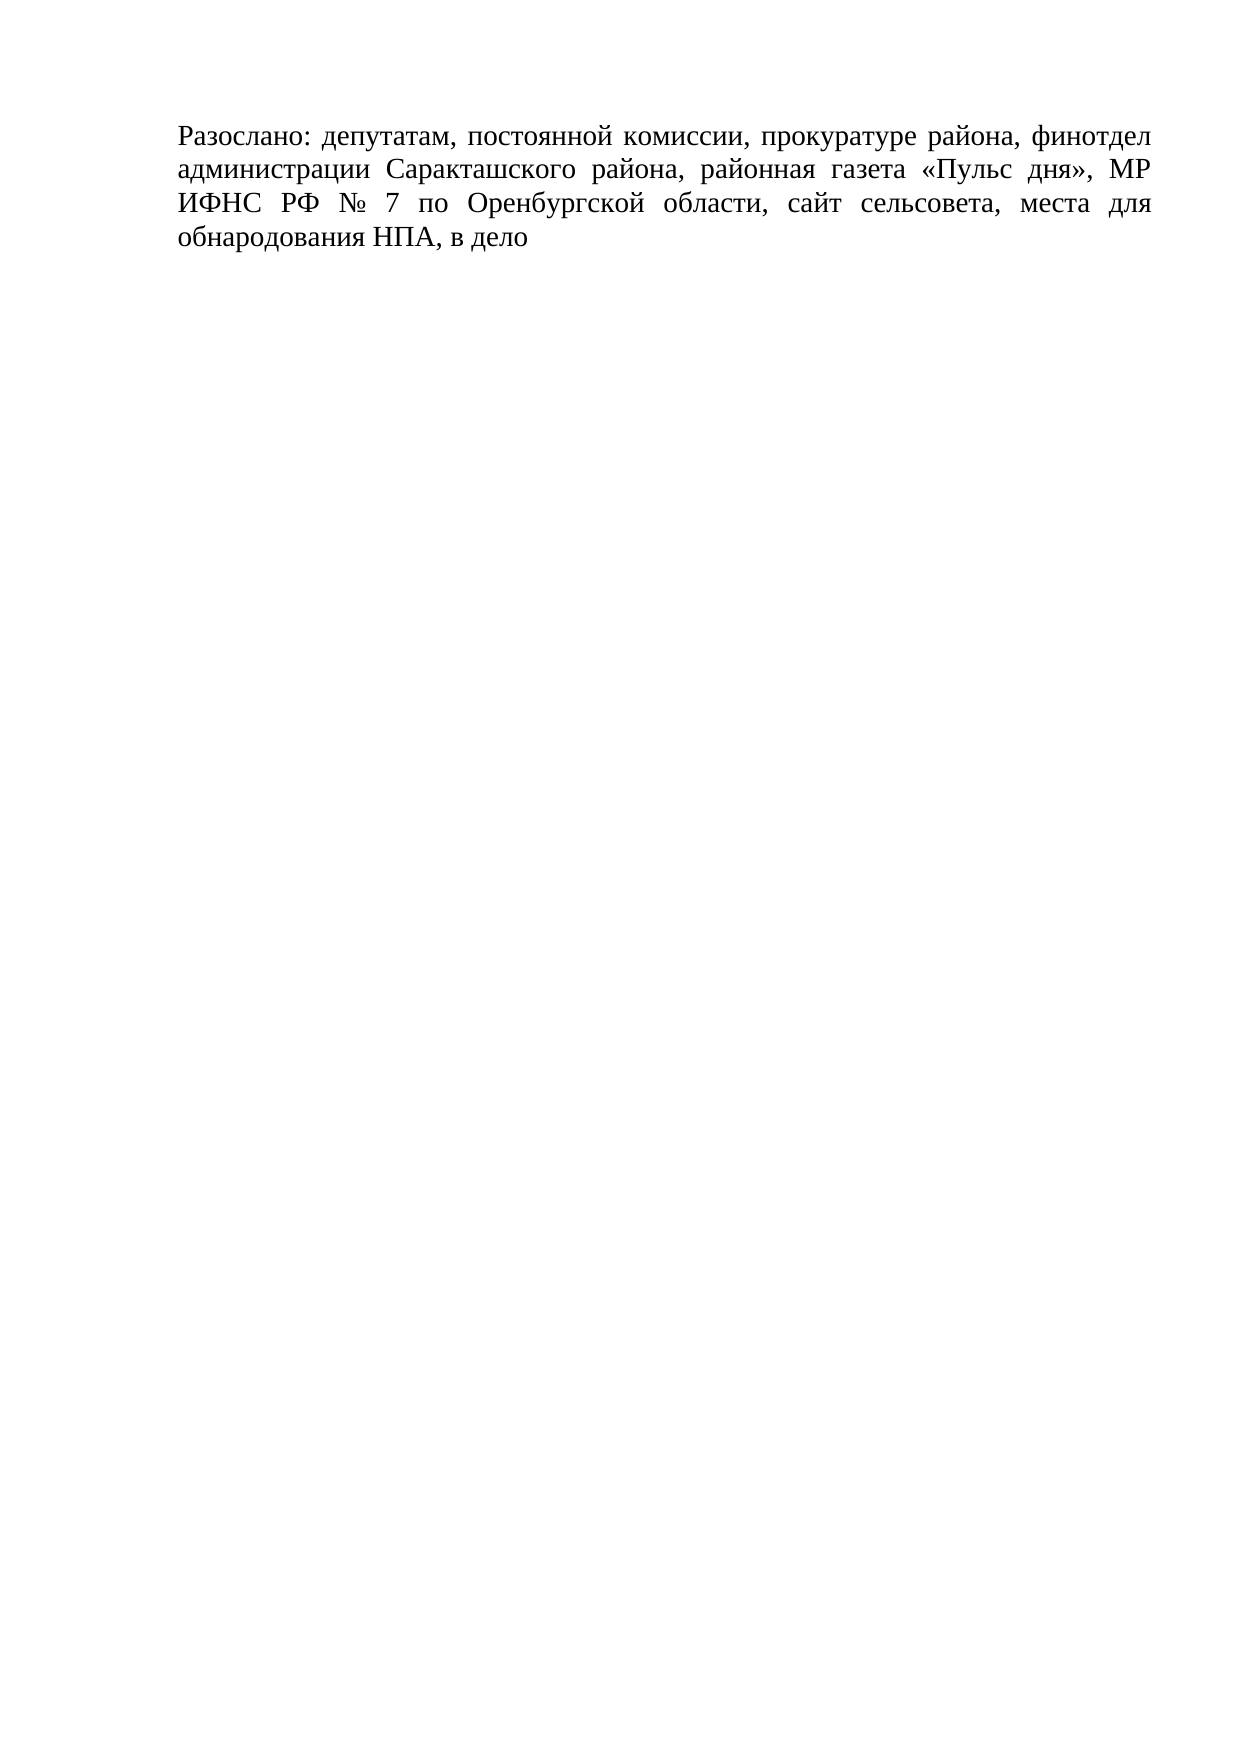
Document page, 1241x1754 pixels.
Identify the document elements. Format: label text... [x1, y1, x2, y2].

text Разослано: депутатам, постоянной комиссии, прокуратуре района, финотдел администрации Саракташского района, районная газета «Пульс дня», МР ИФНС РФ № 7 по Оренбургской области, сайт сельсовета, места для обнародования НПА, в дело [177, 118, 1152, 252]
